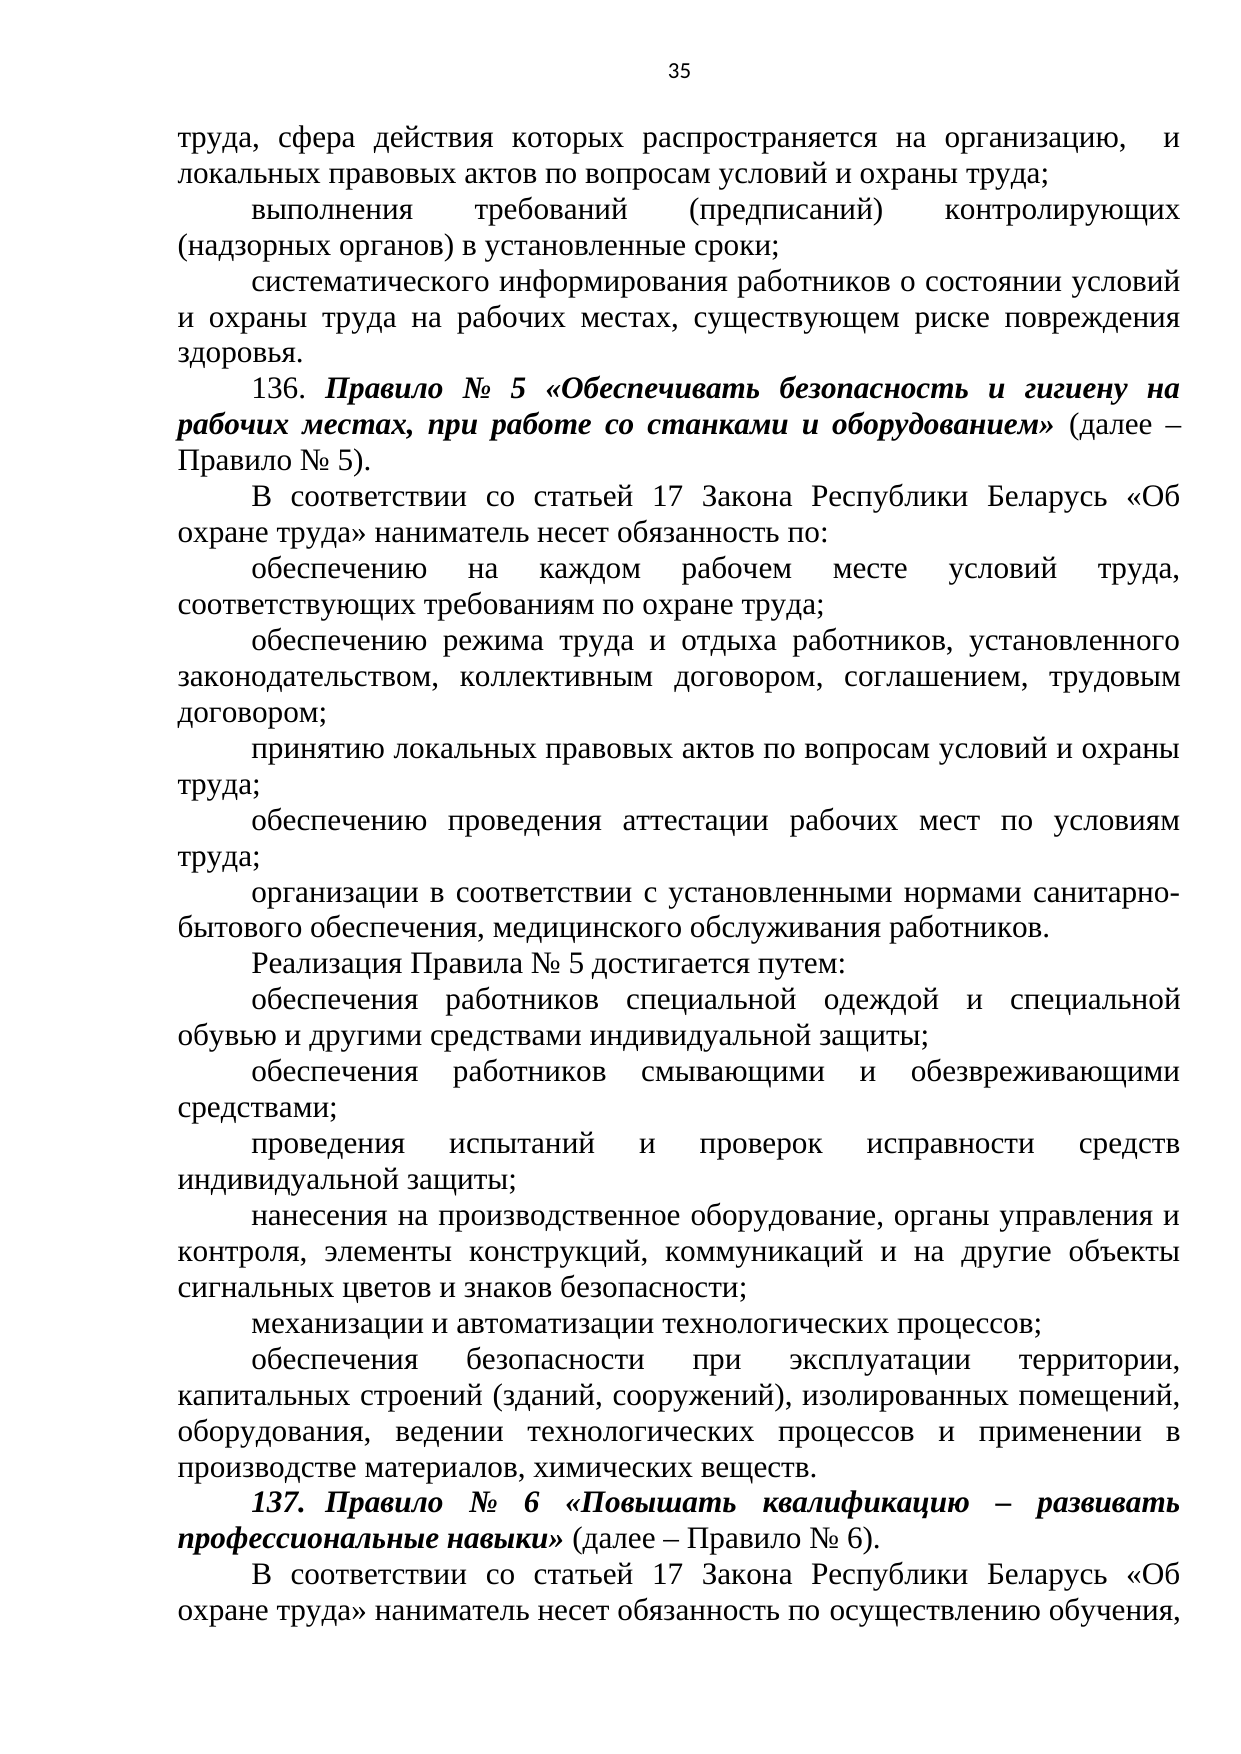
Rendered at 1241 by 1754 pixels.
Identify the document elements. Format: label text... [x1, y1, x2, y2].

text проведения испытаний и проверок исправности средств индивидуальной защиты; [177, 1124, 1181, 1196]
text В соответствии со статьей 17 Закона Республики Беларусь «Об охране труда» наниматель несет обязанность по: [177, 477, 1181, 549]
list обеспечения безопасности при эксплуатации территории, капитальных строений (зданий, сооружений), изолированных помещений, оборудования, ведении технологических процессов и применении в производстве материалов, химических веществ. [177, 1340, 1181, 1484]
text принятию локальных правовых актов по вопросам условий и охраны труда; [177, 729, 1181, 801]
text обеспечения работников смывающими и обезвреживающими средствами; [177, 1052, 1181, 1124]
list Реализация Правила № 5 достигается путем: [177, 945, 1181, 981]
text обеспечению проведения аттестации рабочих мест по условиям труда; [177, 801, 1181, 873]
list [177, 1556, 1181, 1627]
list Правило № 5 «Обеспечивать безопасность и гигиену на рабочих местах, при работе со станками и оборудованием» (далее – Правило № 5). [177, 370, 1181, 477]
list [177, 118, 1181, 190]
text обеспечению режима труда и отдыха работников, установленного законодательством, коллективным договором, соглашением, трудовым договором; [177, 621, 1181, 729]
text механизации и автоматизации технологических процессов; [177, 1304, 1181, 1340]
list Правило № 6 «Повышать квалификацию – развивать профессиональные навыки» (далее – Правило № 6). [177, 1484, 1181, 1556]
list выполнения требований (предписаний) контролирующих (надзорных органов) в установленные сроки; [177, 190, 1181, 262]
text организации в соответствии с установленными нормами санитарно-бытового обеспечения, медицинского обслуживания работников. [177, 873, 1181, 945]
list систематического информирования работников о состоянии условий и охраны труда на рабочих местах, существующем риске повреждения здоровья. [177, 262, 1181, 370]
text обеспечения работников специальной одеждой и специальной обувью и другими средствами индивидуальной защиты; [177, 981, 1181, 1052]
text нанесения на производственное оборудование, органы управления и контроля, элементы конструкций, коммуникаций и на другие объекты сигнальных цветов и знаков безопасности; [177, 1196, 1181, 1304]
text обеспечению на каждом рабочем месте условий труда, соответствующих требованиям по охране труда; [177, 549, 1181, 621]
